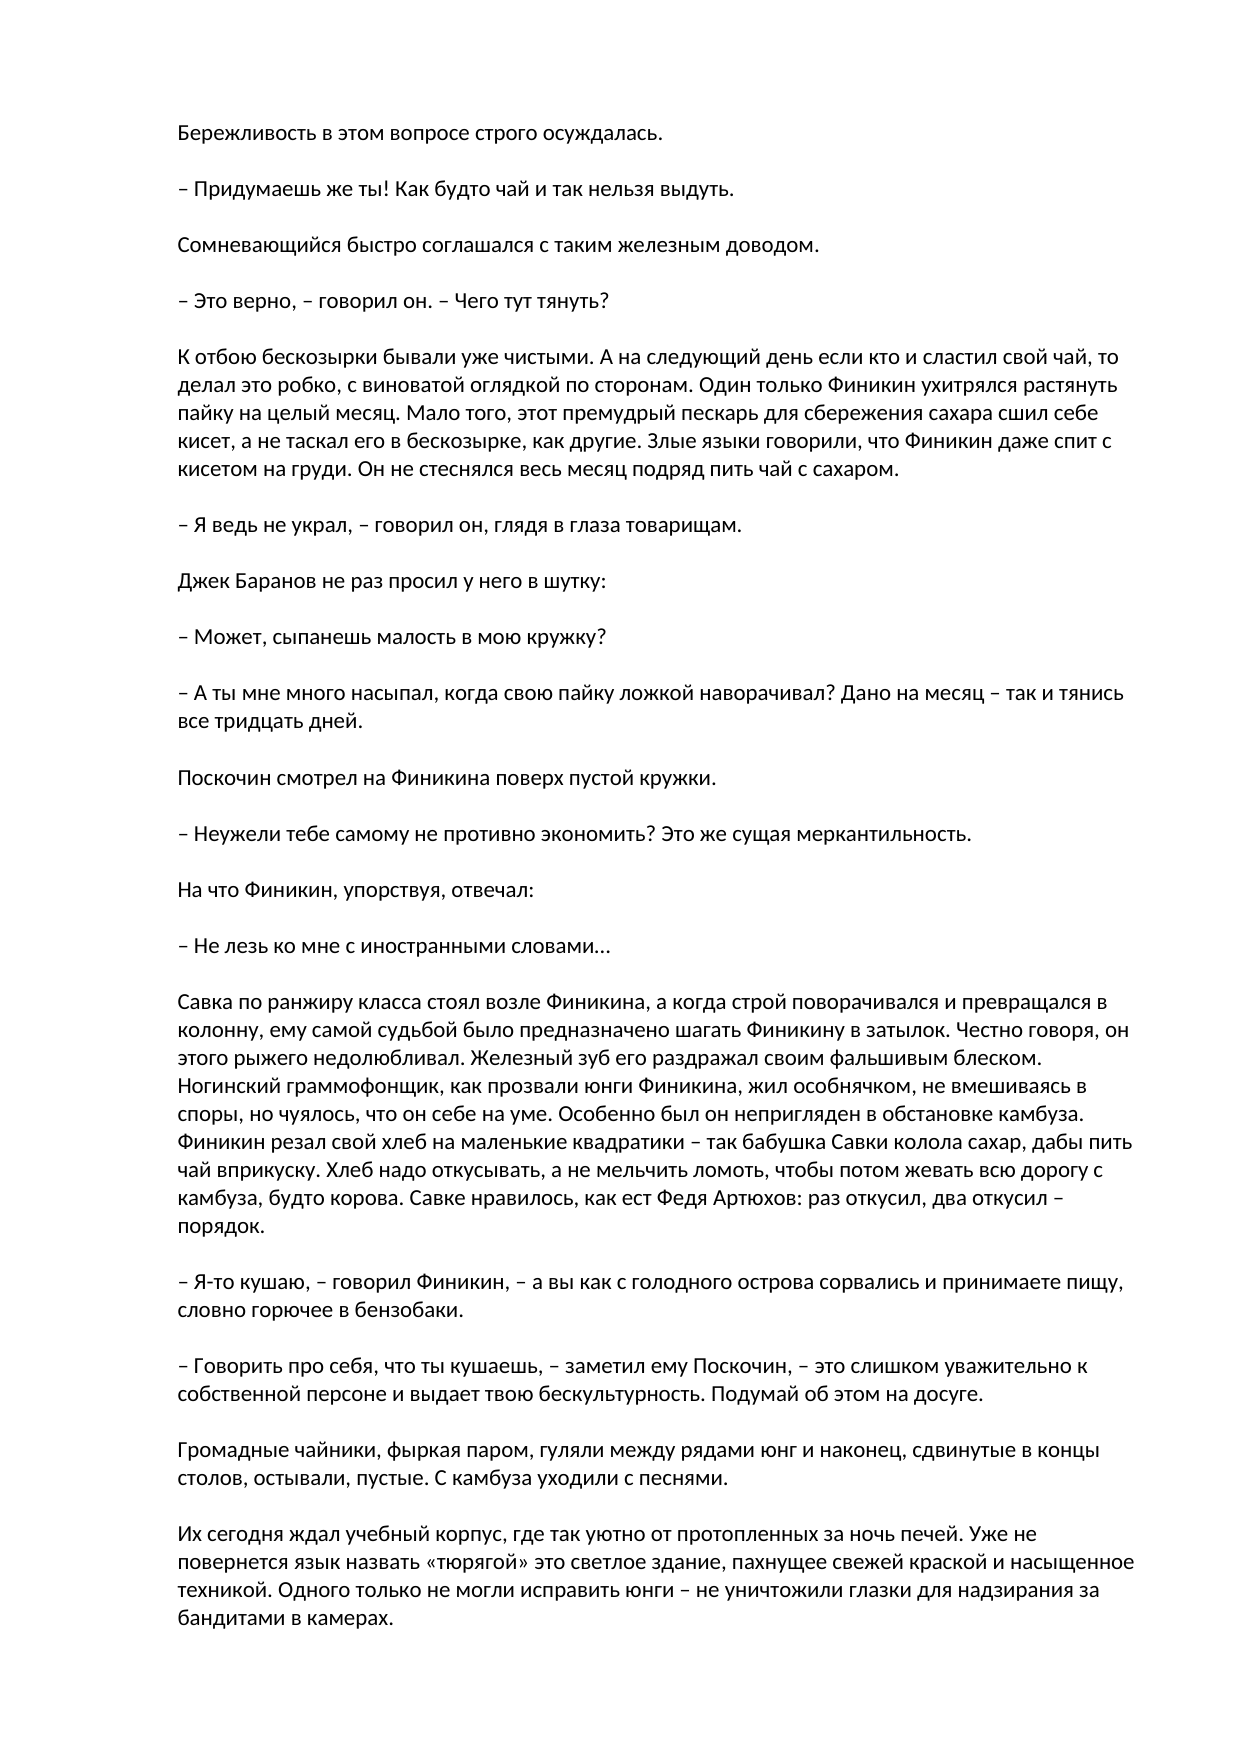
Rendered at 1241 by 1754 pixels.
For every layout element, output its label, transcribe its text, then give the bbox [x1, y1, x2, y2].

text – А ты мне много насыпал, когда свою пайку ложкой наворачивал? Дано на месяц – так и тянись все тридцать дней. [177, 678, 1152, 734]
text На что Финикин, упорствуя, отвечал: [177, 875, 1152, 903]
text – Может, сыпанешь малость в мою кружку? [177, 622, 1152, 651]
text Джек Баранов не раз просил у него в шутку: [177, 566, 1152, 594]
text – Неужели тебе самому не противно экономить? Это же сущая меркантильность. [177, 819, 1152, 847]
text – Я-то кушаю, – говорил Финикин, – а вы как с голодного острова сорвались и принимаете пищу, словно горючее в бензобаки. [177, 1267, 1152, 1323]
text – Я ведь не украл, – говорил он, глядя в глаза товарищам. [177, 510, 1152, 538]
text Их сегодня ждал учебный корпус, где так уютно от протопленных за ночь печей. Уже не повернется язык назвать «тюрягой» это светлое здание, пахнущее свежей краской и насыщенное техникой. Одного только не могли исправить юнги – не уничтожили глазки для надзирания за бандитами в камерах. [177, 1519, 1152, 1631]
text – Придумаешь же ты! Как будто чай и так нельзя выдуть. [177, 174, 1152, 202]
text – Говорить про себя, что ты кушаешь, – заметил ему Поскочин, – это слишком уважительно к собственной персоне и выдает твою бескультурность. Подумай об этом на досуге. [177, 1351, 1152, 1407]
text Бережливость в этом вопросе строго осуждалась. [177, 118, 1152, 146]
text К отбою бескозырки бывали уже чистыми. А на следующий день если кто и сластил свой чай, то делал это робко, с виноватой оглядкой по сторонам. Один только Финикин ухитрялся растянуть пайку на целый месяц. Мало того, этот премудрый пескарь для сбережения сахара сшил себе кисет, а не таскал его в бескозырке, как другие. Злые языки говорили, что Финикин даже спит с кисетом на груди. Он не стеснялся весь месяц подряд пить чай с сахаром. [177, 342, 1152, 482]
text Савка по ранжиру класса стоял возле Финикина, а когда строй поворачивался и превращался в колонну, ему самой судьбой было предназначено шагать Финикину в затылок. Честно говоря, он этого рыжего недолюбливал. Железный зуб его раздражал своим фальшивым блеском. Ногинский граммофонщик, как прозвали юнги Финикина, жил особнячком, не вмешиваясь в споры, но чуялось, что он себе на уме. Особенно был он непригляден в обстановке камбуза. Финикин резал свой хлеб на маленькие квадратики – так бабушка Савки колола сахар, дабы пить чай вприкуску. Хлеб надо откусывать, а не мельчить ломоть, чтобы потом жевать всю дорогу с камбуза, будто корова. Савке нравилось, как ест Федя Артюхов: раз откусил, два откусил – порядок. [177, 987, 1152, 1239]
text – Это верно, – говорил он. – Чего тут тянуть? [177, 286, 1152, 314]
text Сомневающийся быстро соглашался с таким железным доводом. [177, 230, 1152, 258]
text Громадные чайники, фыркая паром, гуляли между рядами юнг и наконец, сдвинутые в концы столов, остывали, пустые. С камбуза уходили с песнями. [177, 1435, 1152, 1491]
text – Не лезь ко мне с иностранными словами… [177, 931, 1152, 959]
text Поскочин смотрел на Финикина поверх пустой кружки. [177, 763, 1152, 791]
